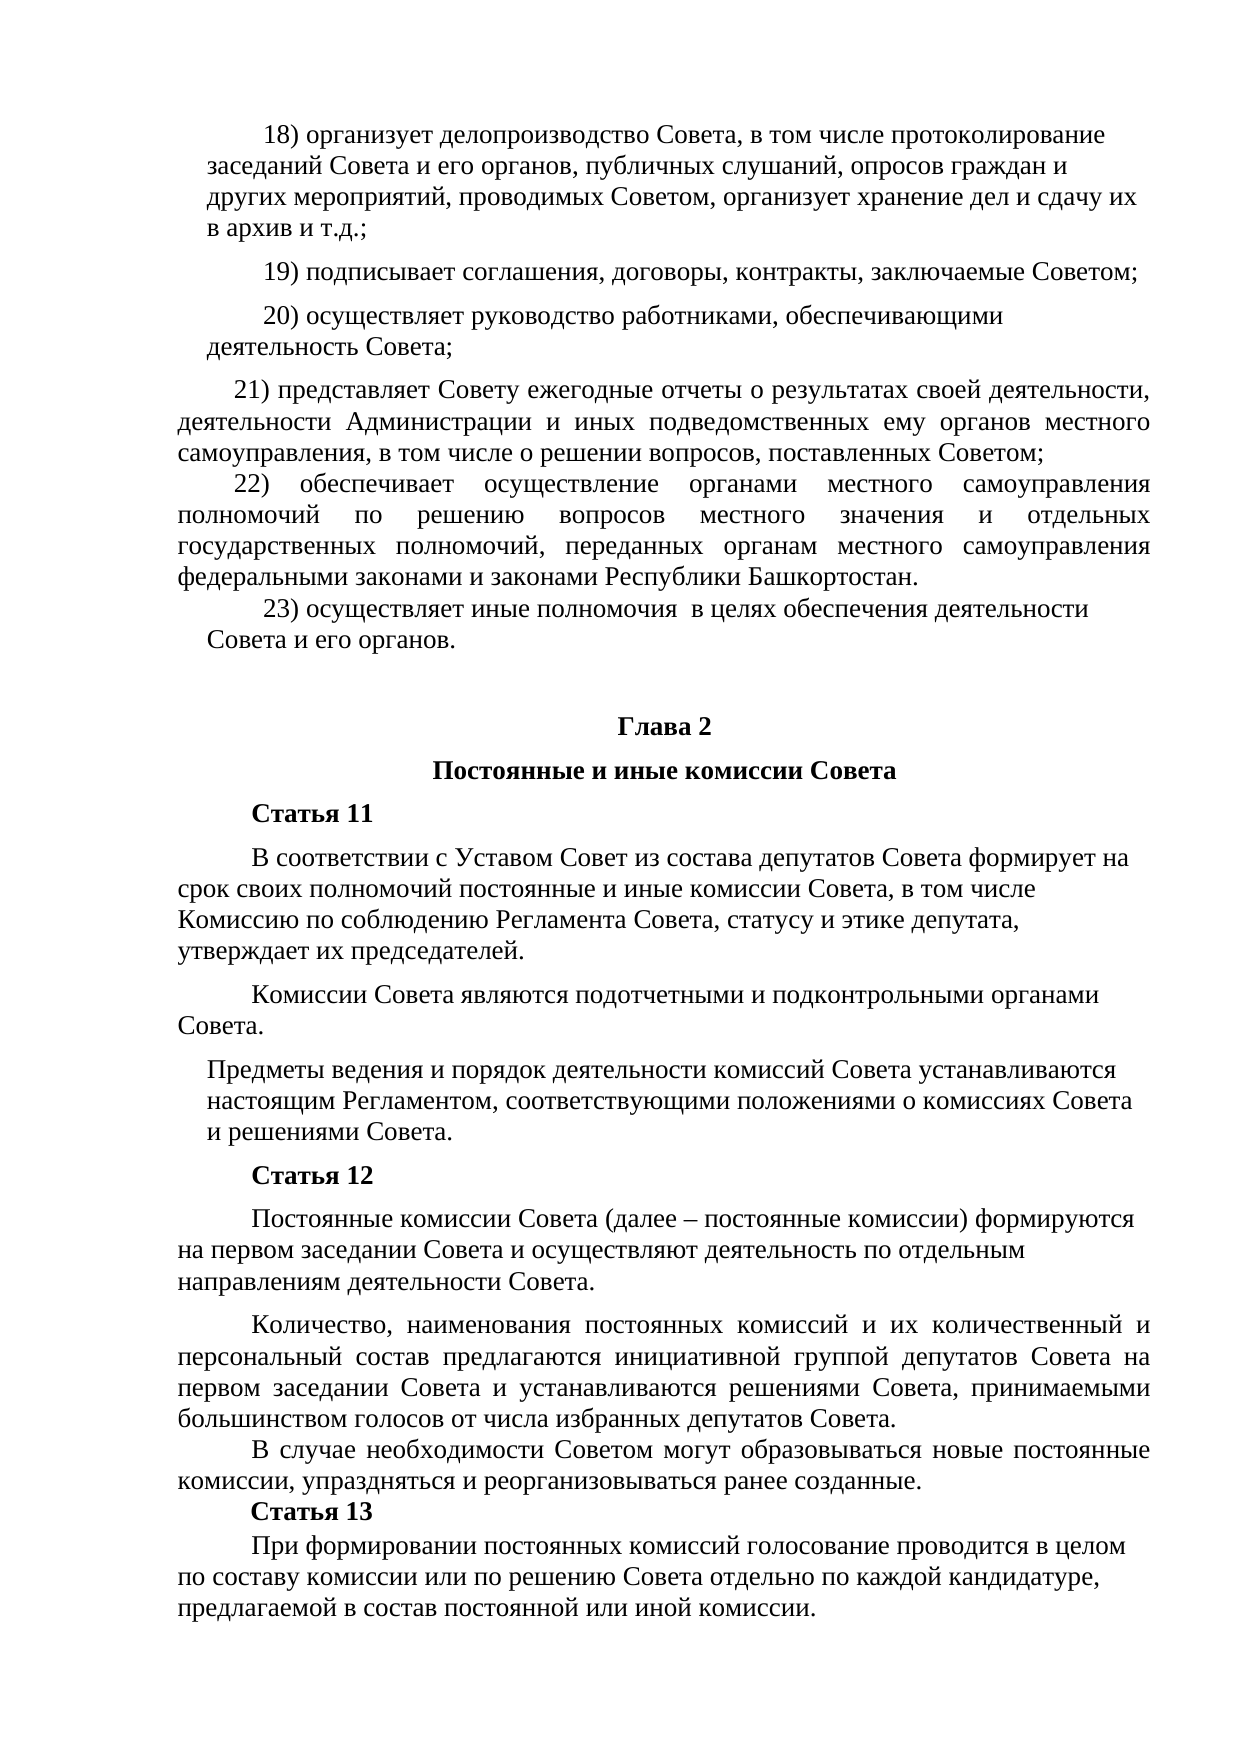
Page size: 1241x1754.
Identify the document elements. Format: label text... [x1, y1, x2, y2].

text Глава 2 [177, 710, 1152, 741]
text 23) осуществляет иные полномочия в целях обеспечения деятельности Совета и его органов. [207, 592, 1152, 654]
text 19) подписывает соглашения, договоры, контракты, заключаемые Советом; [207, 255, 1152, 286]
text Статья 11 [177, 797, 1152, 828]
text Постоянные комиссии Совета (далее – постоянные комиссии) формируются на первом заседании Совета и осуществляют деятельность по отдельным направлениям деятельности Совета. [177, 1202, 1152, 1296]
text 22) обеспечивает осуществление органами местного самоуправления полномочий по решению вопросов местного значения и отдельных государственных полномочий, переданных органам местного самоуправления федеральными законами и законами Республики Башкортостан. [177, 467, 1152, 592]
text 18) организует делопроизводство Совета, в том числе протоколирование заседаний Совета и его органов, публичных слушаний, опросов граждан и других мероприятий, проводимых Советом, организует хранение дел и сдачу их в архив и т.д.; [207, 118, 1152, 243]
text Предметы ведения и порядок деятельности комиссий Совета устанавливаются настоящим Регламентом, соответствующими положениями о комиссиях Совета и решениями Совета. [207, 1053, 1152, 1146]
text В случае необходимости Советом могут образовываться новые постоянные комиссии, упраздняться и реорганизовываться ранее созданные. [177, 1433, 1152, 1495]
text В соответствии с Уставом Совет из состава депутатов Совета формирует на срок своих полномочий постоянные и иные комиссии Совета, в том числе Комиссию по соблюдению Регламента Совета, статусу и этике депутата, утверждает их председателей. [177, 841, 1152, 966]
text 21) представляет Совету ежегодные отчеты о результатах своей деятельности, деятельности Администрации и иных подведомственных ему органов местного самоуправления, в том числе о решении вопросов, поставленных Советом; [177, 374, 1152, 467]
text 20) осуществляет руководство работниками, обеспечивающими деятельность Совета; [207, 299, 1152, 361]
text Статья 12 [177, 1159, 1152, 1190]
text Статья 13 [177, 1495, 1152, 1526]
text Постоянные и иные комиссии Совета [177, 754, 1152, 785]
text При формировании постоянных комиссий голосование проводится в целом по составу комиссии или по решению Совета отдельно по каждой кандидатуре, предлагаемой в состав постоянной или иной комиссии. [177, 1529, 1152, 1622]
text Количество, наименования постоянных комиссий и их количественный и персональный состав предлагаются инициативной группой депутатов Совета на первом заседании Совета и устанавливаются решениями Совета, принимаемыми большинством голосов от числа избранных депутатов Совета. [177, 1308, 1152, 1433]
text Комиссии Совета являются подотчетными и подконтрольными органами Совета. [177, 978, 1152, 1040]
